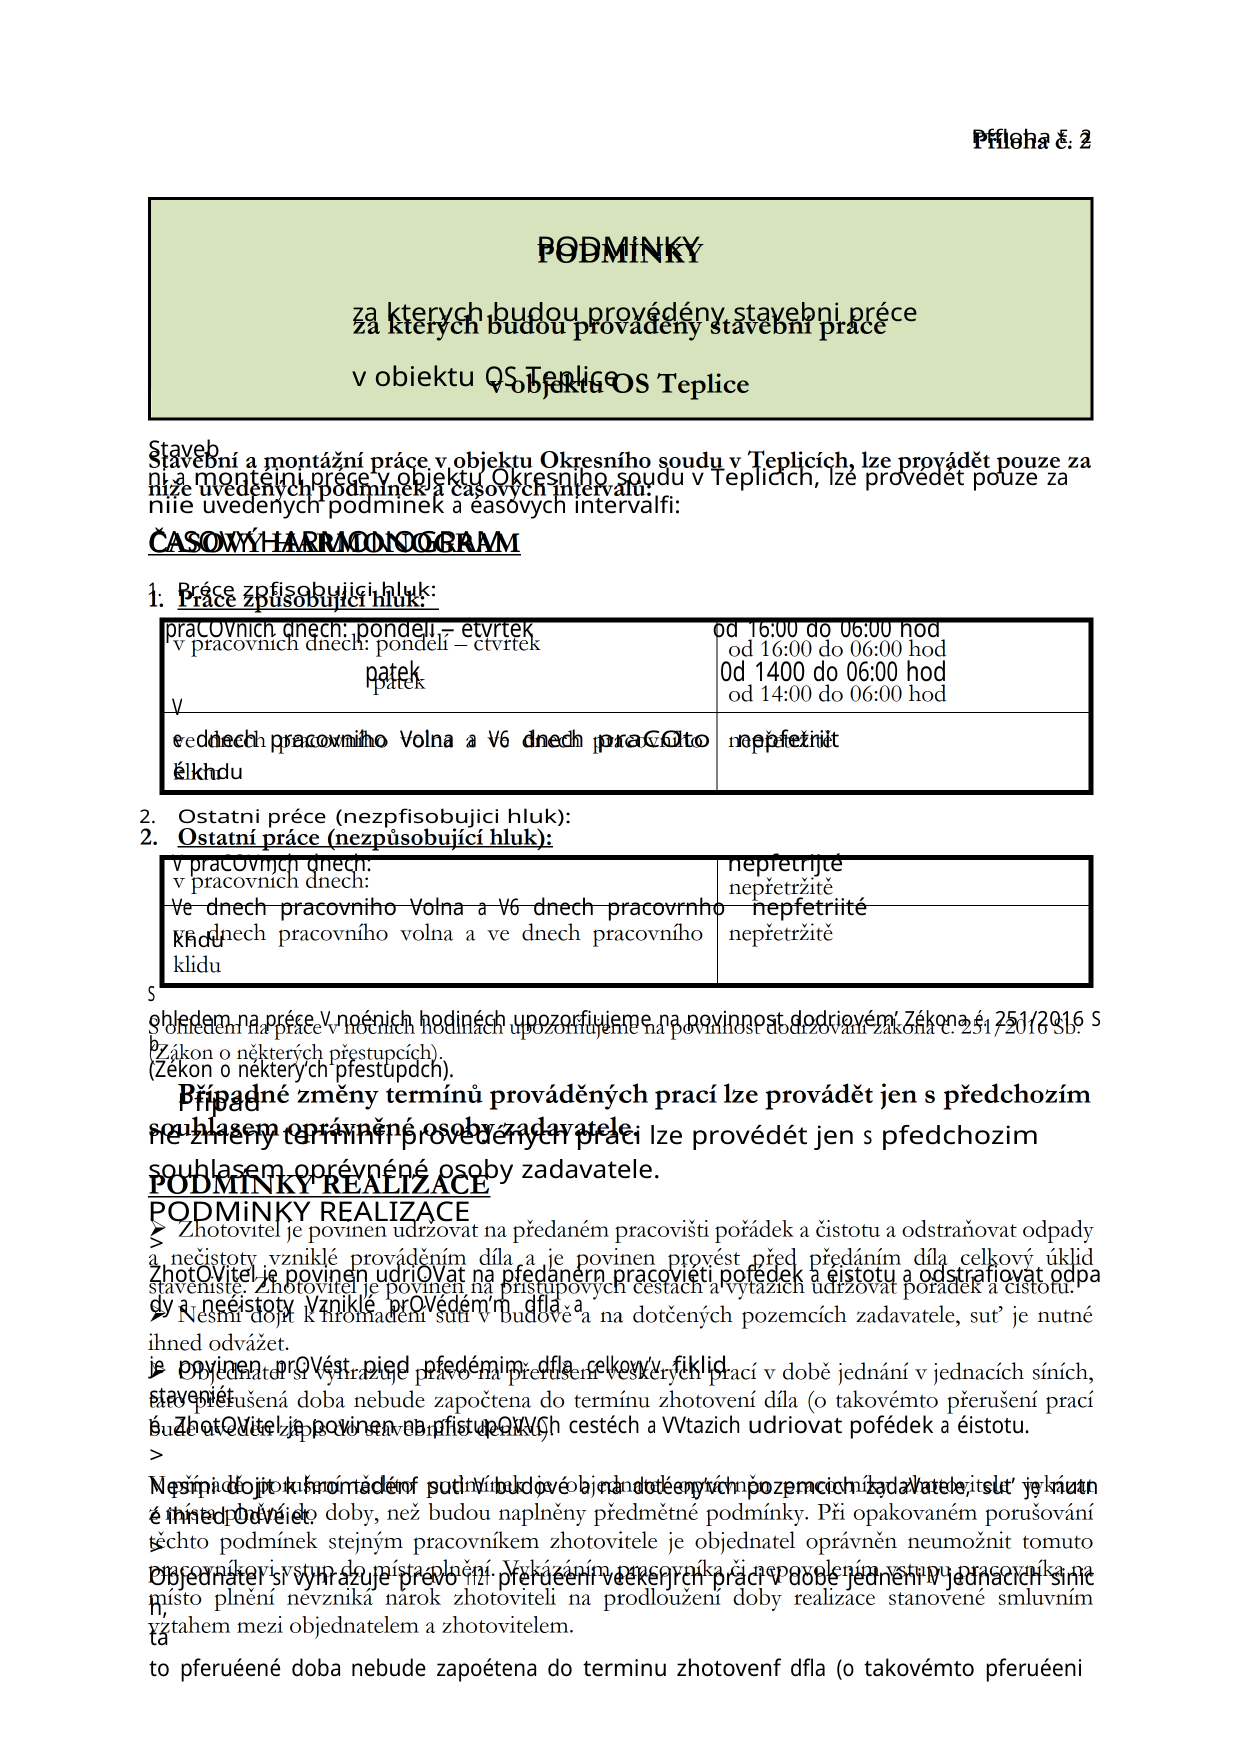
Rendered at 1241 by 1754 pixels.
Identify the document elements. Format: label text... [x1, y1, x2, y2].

text 1.Précezpfisobujicihluk: [146, 577, 1188, 602]
text SohledemnapréceVnoénichhodinéchupozorfiujemenapovinnostdodriovém’Zékonaé.251/2016Sb. (Zékononéktery‘chpfestupdch). [146, 981, 1100, 1082]
picture [0, 1, 1241, 1754]
text PfflohaE.2 [970, 124, 1188, 149]
text VednechpracovnihoVolnaaV6dnechpracovrnhonepfetriité khdu [170, 891, 1100, 954]
text VednechpracovnihoVolnaaV6dnechpraCOtonepfetriité khdu [170, 690, 838, 786]
text praCOVnichdnech:pondéli—étvrtek od16:00do06:00hod patek 0d1400do06:00hod [161, 602, 945, 690]
text CASOVYHARMONOGRAM [146, 521, 1188, 561]
text Pfipadnézményterminfiprovédénychpracilzeprovédétjenspfedchozim souhlasemoprévnénéosobyzadavatele. [147, 1084, 1100, 1185]
text StavebniamontéiniprécevobjektuOkresnihosouduvTeplicich,lzeprovédétpouzeza niieuvedenychpodminekaéasovychintervalfi: [146, 435, 1097, 519]
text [146, 1197, 1100, 1682]
text 2.Ostatnipréce(nezpfisobujicihluk): VpraCOVmchdnech: nepfetrijté [138, 786, 1100, 881]
text PODMiNKY zakterychbudouprovédénystavebnipréce vobiektuOSTeplice [351, 204, 1097, 400]
